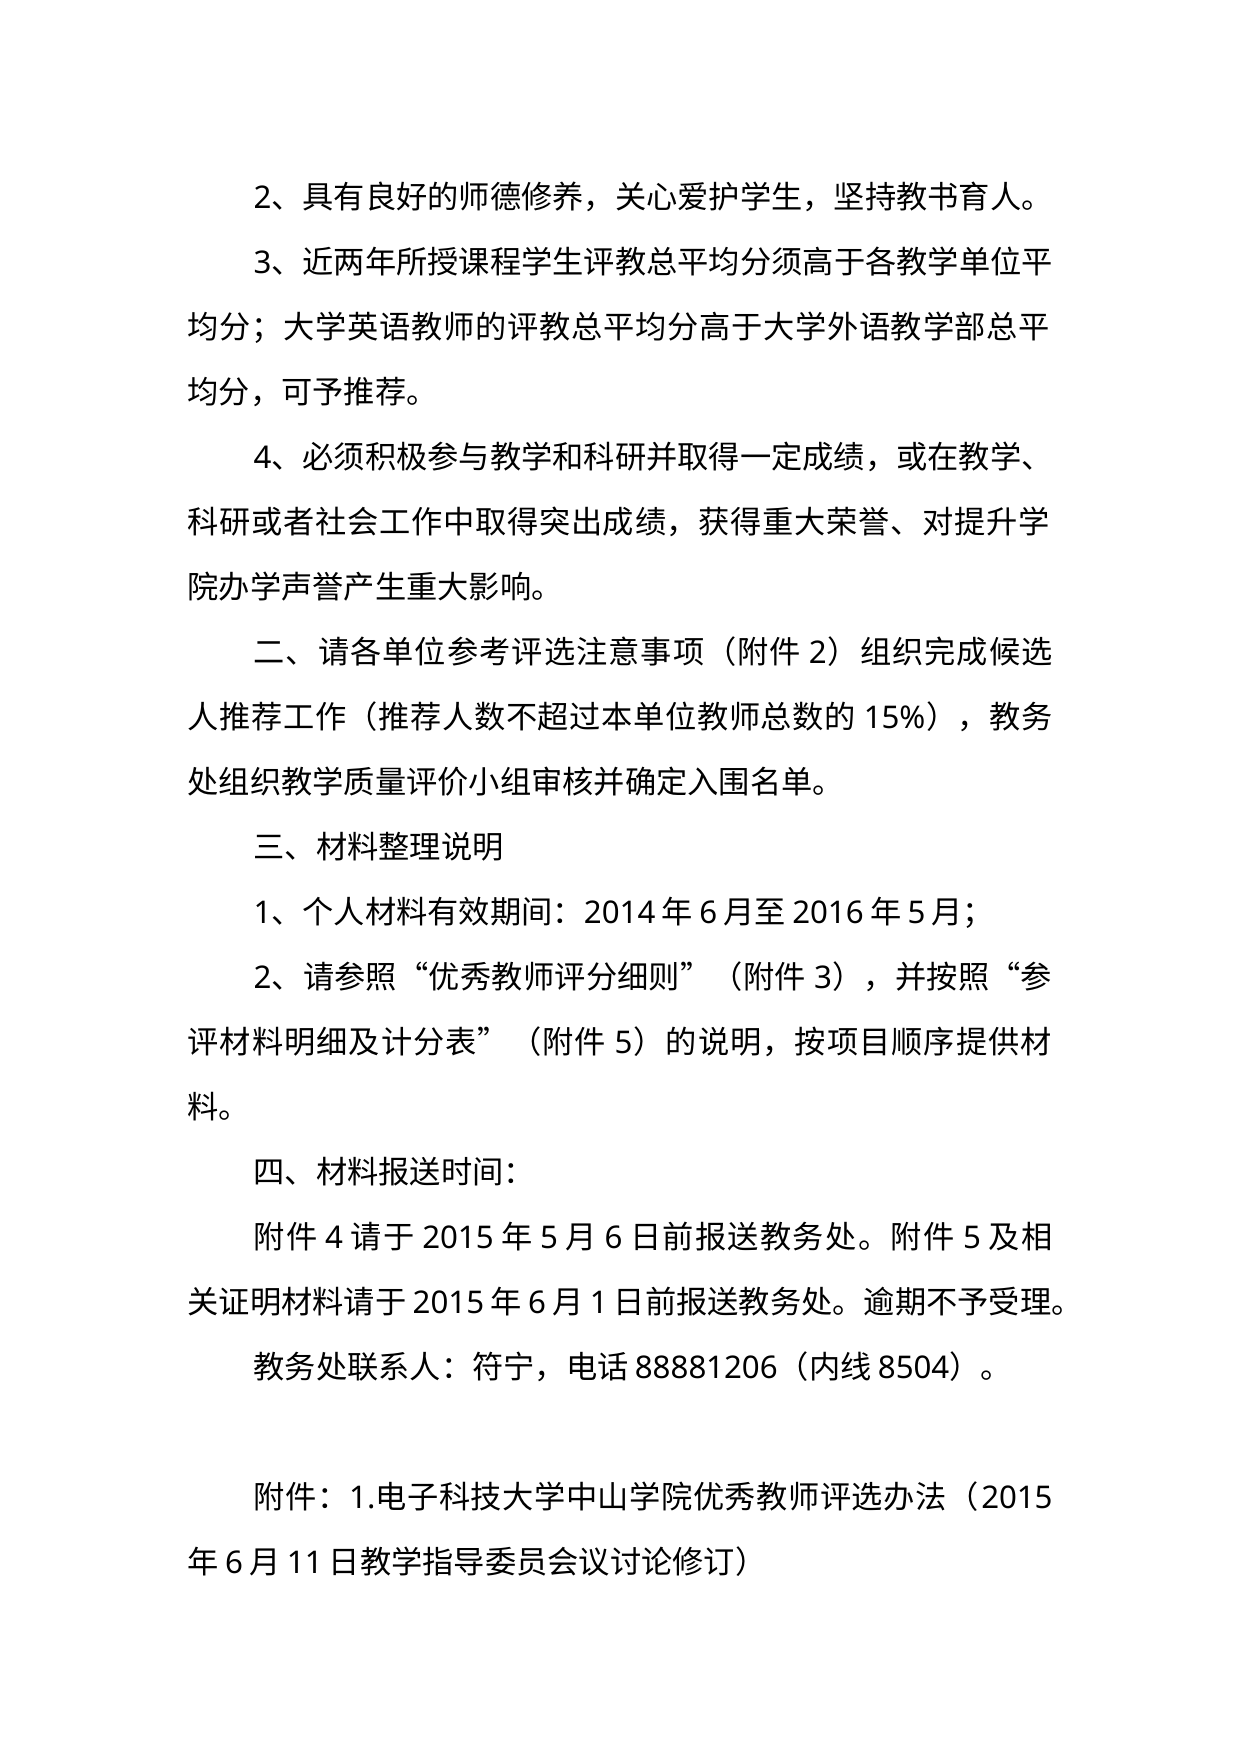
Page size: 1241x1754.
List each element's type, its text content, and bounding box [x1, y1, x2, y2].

text 三、材料整理说明 [187, 812, 1053, 877]
text 附件：1.电子科技大学中山学院优秀教师评选办法（2015年6月11日教学指导委员会议讨论修订） [187, 1462, 1053, 1592]
list 具有良好的师德修养，关心爱护学生，坚持教书育人。 [187, 162, 1053, 227]
list 近两年所授课程学生评教总平均分须高于各教学单位平均分；大学英语教师的评教总平均分高于大学外语教学部总平均分，可予推荐。 [187, 227, 1053, 422]
text 教务处联系人：符宁，电话88881206（内线8504）。 [187, 1332, 1053, 1397]
text 1、个人材料有效期间：2014年6月至2016年5月； [187, 877, 1053, 942]
text 二、请各单位参考评选注意事项（附件2）组织完成候选人推荐工作（推荐人数不超过本单位教师总数的15%），教务处组织教学质量评价小组审核并确定入围名单。 [187, 617, 1053, 812]
text 四、材料报送时间： [187, 1137, 1053, 1202]
text 4、必须积极参与教学和科研并取得一定成绩，或在教学、科研或者社会工作中取得突出成绩，获得重大荣誉、对提升学院办学声誉产生重大影响。 [187, 422, 1053, 617]
text 2、请参照“优秀教师评分细则”（附件3），并按照“参评材料明细及计分表”（附件5）的说明，按项目顺序提供材料。 [187, 942, 1053, 1137]
text 附件4请于2015年5月6日前报送教务处。附件5及相关证明材料请于2015年6月1日前报送教务处。逾期不予受理。 [187, 1202, 1053, 1332]
